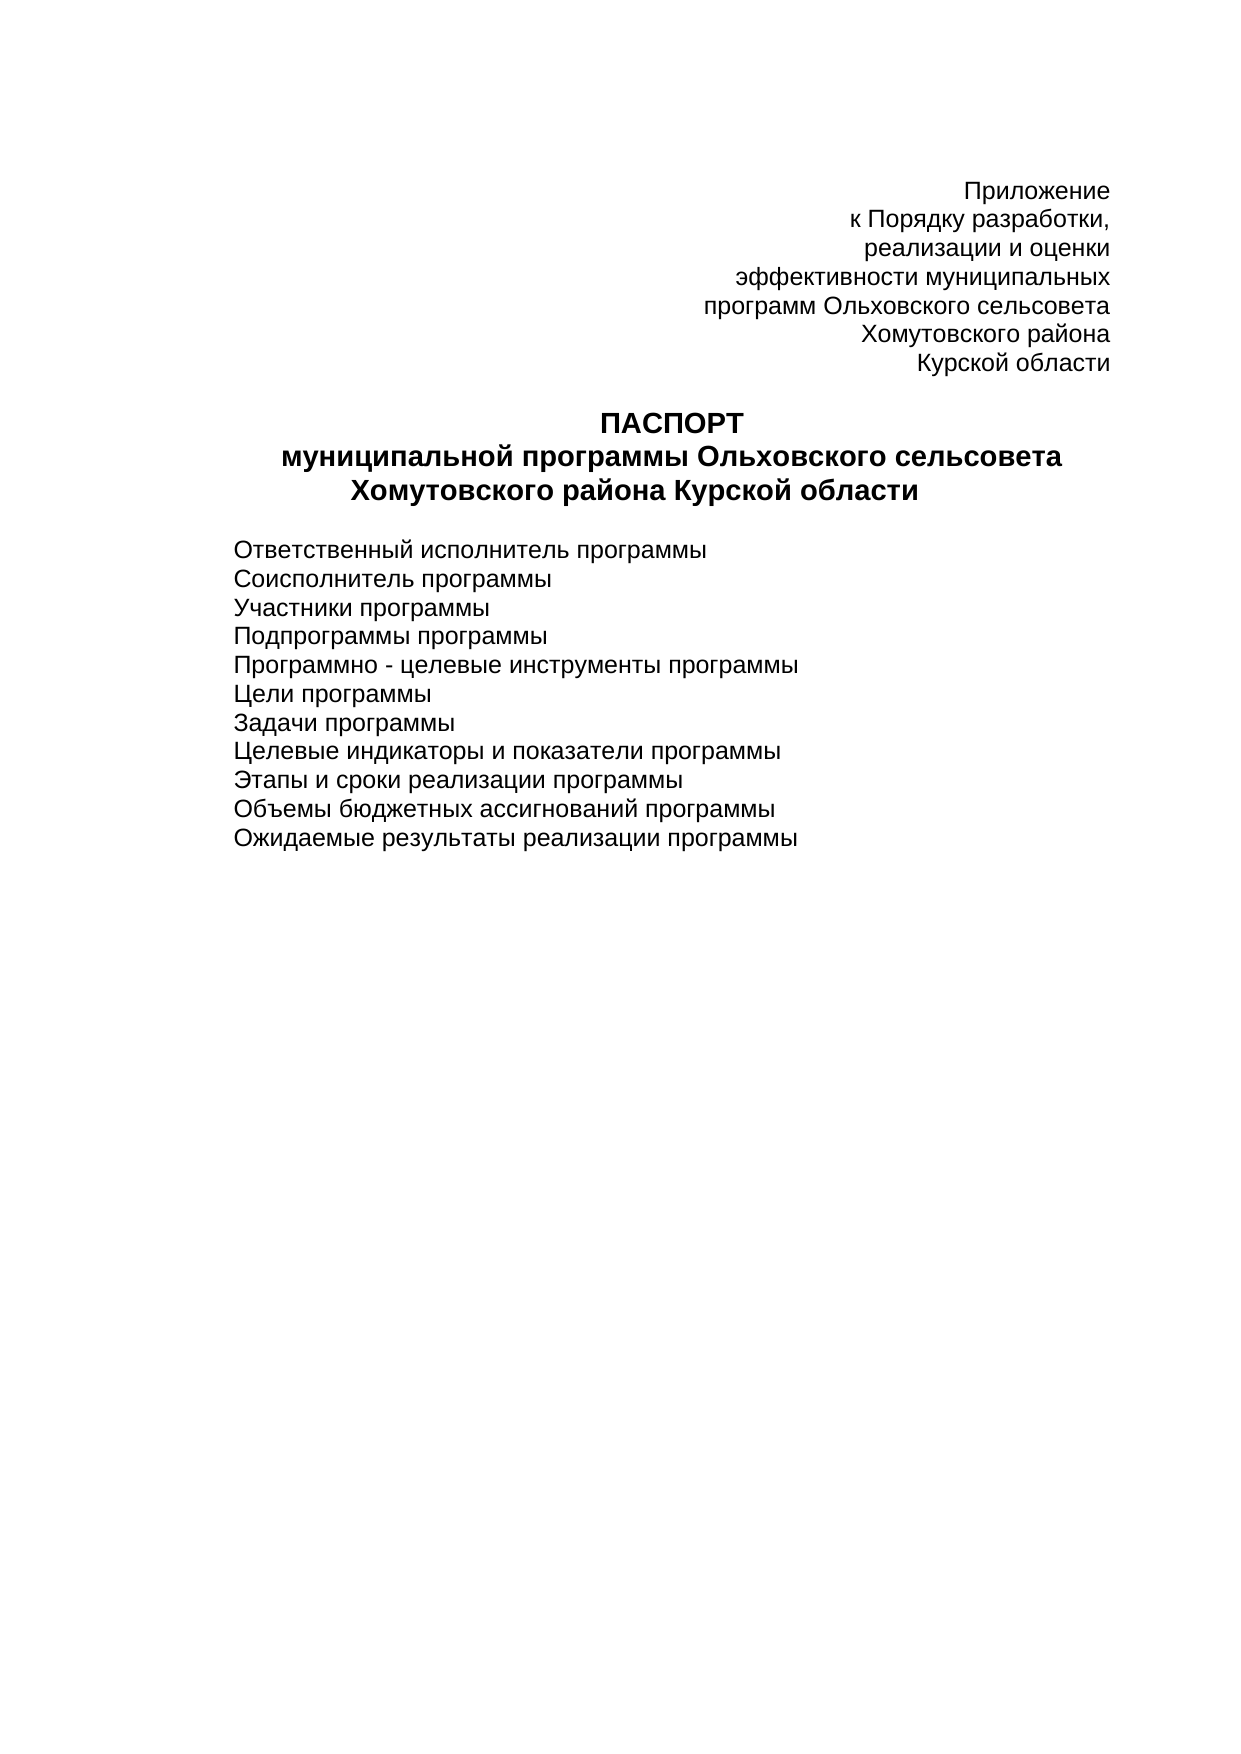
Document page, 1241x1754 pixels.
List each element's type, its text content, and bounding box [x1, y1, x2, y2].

text муниципальной программы Ольховского сельсовета Хомутовского района Курской области [159, 439, 1110, 506]
text Приложение [691, 176, 1110, 204]
text Курской области [691, 348, 1110, 377]
text Подпрограммы программы [159, 621, 1110, 650]
text Задачи программы [159, 707, 1110, 736]
text к Порядку разработки, реализации и оценки эффективности муниципальных программ Ольховского сельсовета Хомутовского района [691, 204, 1110, 348]
text Программно - целевые инструменты программы [159, 650, 1110, 679]
text Этапы и сроки реализации программы [159, 765, 1110, 794]
text Целевые индикаторы и показатели программы [159, 736, 1110, 765]
text Ожидаемые результаты реализации программы [159, 822, 1110, 851]
text Цели программы [159, 679, 1110, 707]
text Соисполнитель программы [159, 564, 1110, 592]
text Ответственный исполнитель программы [159, 535, 1110, 564]
text Участники программы [159, 592, 1110, 621]
text ПАСПОРТ [159, 406, 1110, 439]
text Объемы бюджетных ассигнований программы [159, 794, 1110, 822]
